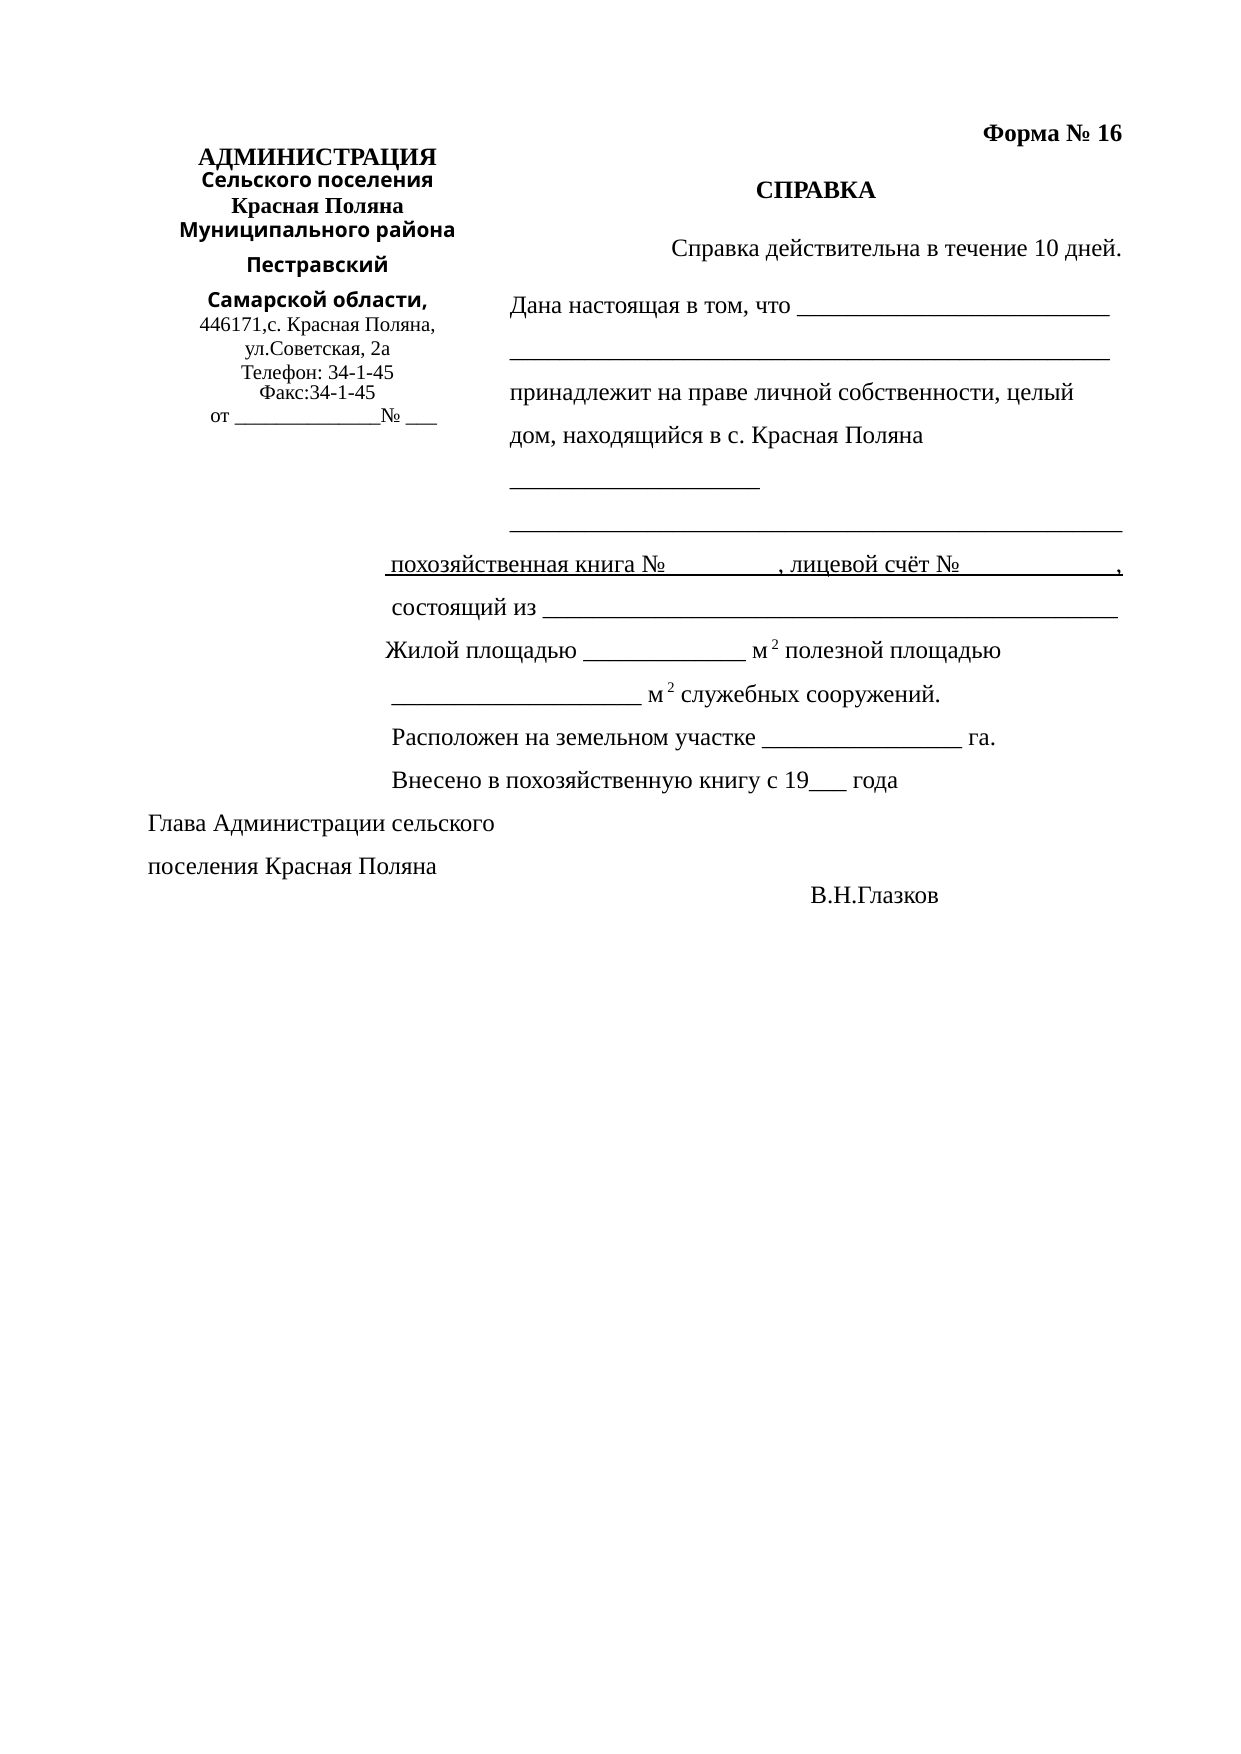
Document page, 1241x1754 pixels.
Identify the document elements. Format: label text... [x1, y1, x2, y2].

text В.Н.Глазков [148, 880, 1122, 909]
table_header АДМИНИСТРАЦИЯ Сельского поселения Красная Поляна Муниципального района Пестравский Самарской области, 446171,с. Красная Поляна, ул.Советская, 2а Телефон: 34-1-45 Факс:34-1-45 от ______________№ ___ [136, 147, 498, 549]
text поселения Красная Поляна [148, 851, 1122, 880]
text ____________________ м 2 служебных сооружений. [148, 679, 1122, 707]
text Расположен на земельном участке ________________ га. [148, 722, 1122, 751]
text Внесено в похозяйственную книгу с 19___ года Глава Администрации сельского [148, 765, 1122, 837]
table_header СПРАВКА Справка действительна в течение 10 дней. Дана настоящая в том, что _________________________ ________________________________________________ принадлежит на праве личной собственности, целый дом, находящийся в с. Красная Поляна ____________________ _________________________________________________ [498, 147, 1133, 549]
text состоящий из ______________________________________________ [148, 592, 1122, 621]
text похозяйственная книга №_________, лицевой счёт № ____________, [148, 549, 1122, 578]
text Форма № 16 [148, 118, 1122, 147]
text Жилой площадью _____________ м 2 полезной площадью [148, 636, 1122, 664]
